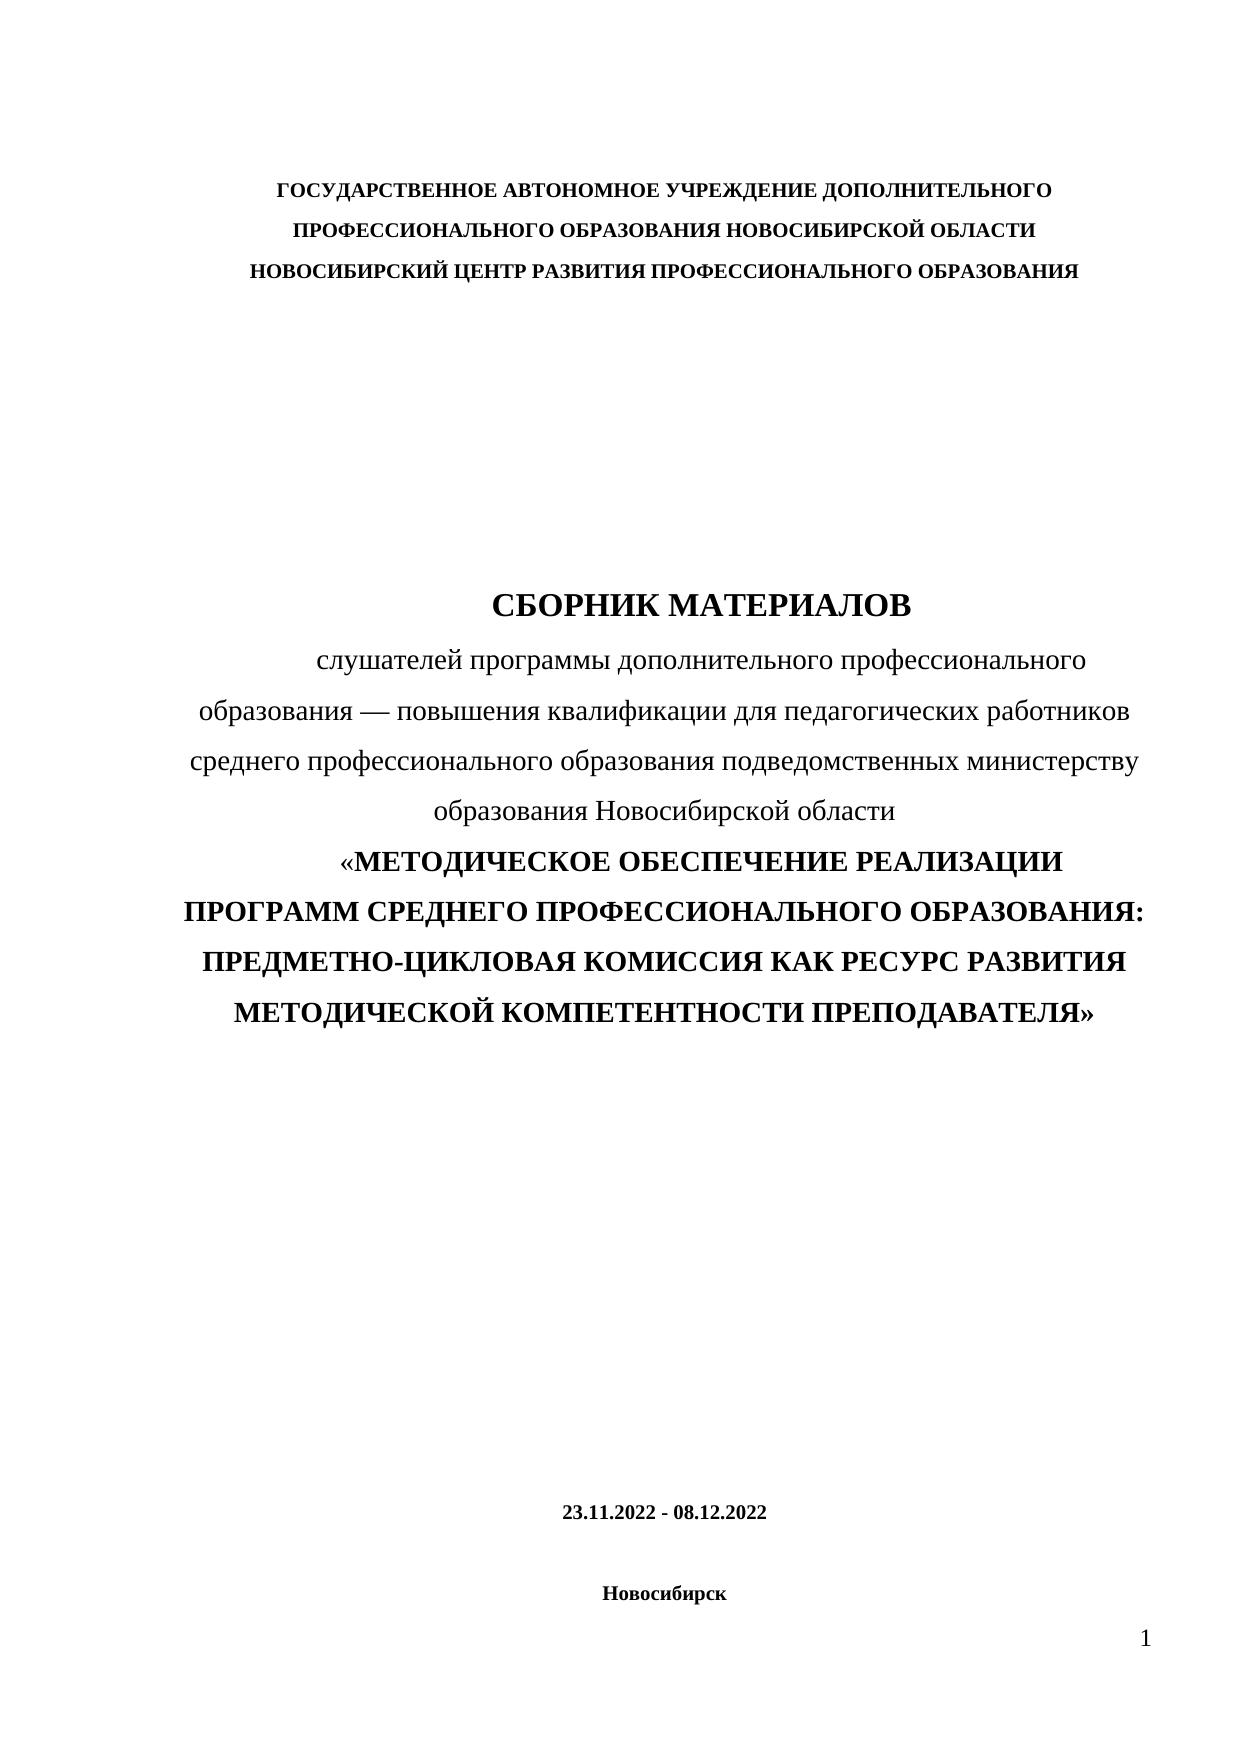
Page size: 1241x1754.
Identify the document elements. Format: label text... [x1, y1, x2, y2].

text ГОСУДАРСТВЕННОЕ АВТОНОМНОЕ УЧРЕЖДЕНИЕ ДОПОЛНИТЕЛЬНОГО ПРОФЕССИОНАЛЬНОГО ОБРАЗОВАНИЯ НОВОСИБИРСКОЙ ОБЛАСТИ [177, 161, 1152, 242]
text НОВОСИБИРСКИЙ ЦЕНТР РАЗВИТИЯ ПРОФЕССИОНАЛЬНОГО ОБРАЗОВАНИЯ [177, 242, 1152, 283]
text СБОРНИК МАТЕРИАЛОВ [177, 585, 1152, 623]
text слушателей программы дополнительного профессионального образования — повышения квалификации для педагогических работников среднего профессионального образования подведомственных министерству образования Новосибирской области [177, 642, 1152, 827]
text 23.11.2022 - 08.12.2022 [177, 1483, 1152, 1524]
text «МЕТОДИЧЕСКОЕ ОБЕСПЕЧЕНИЕ РЕАЛИЗАЦИИ ПРОГРАММ СРЕДНЕГО ПРОФЕССИОНАЛЬНОГО ОБРАЗОВАНИЯ: ПРЕДМЕТНО-ЦИКЛОВАЯ КОМИССИЯ КАК РЕСУРС РАЗВИТИЯ МЕТОДИЧЕСКОЙ КОМПЕТЕНТНОСТИ ПРЕПОДАВАТЕЛЯ» [177, 844, 1152, 1028]
text Новосибирск [177, 1565, 1152, 1605]
